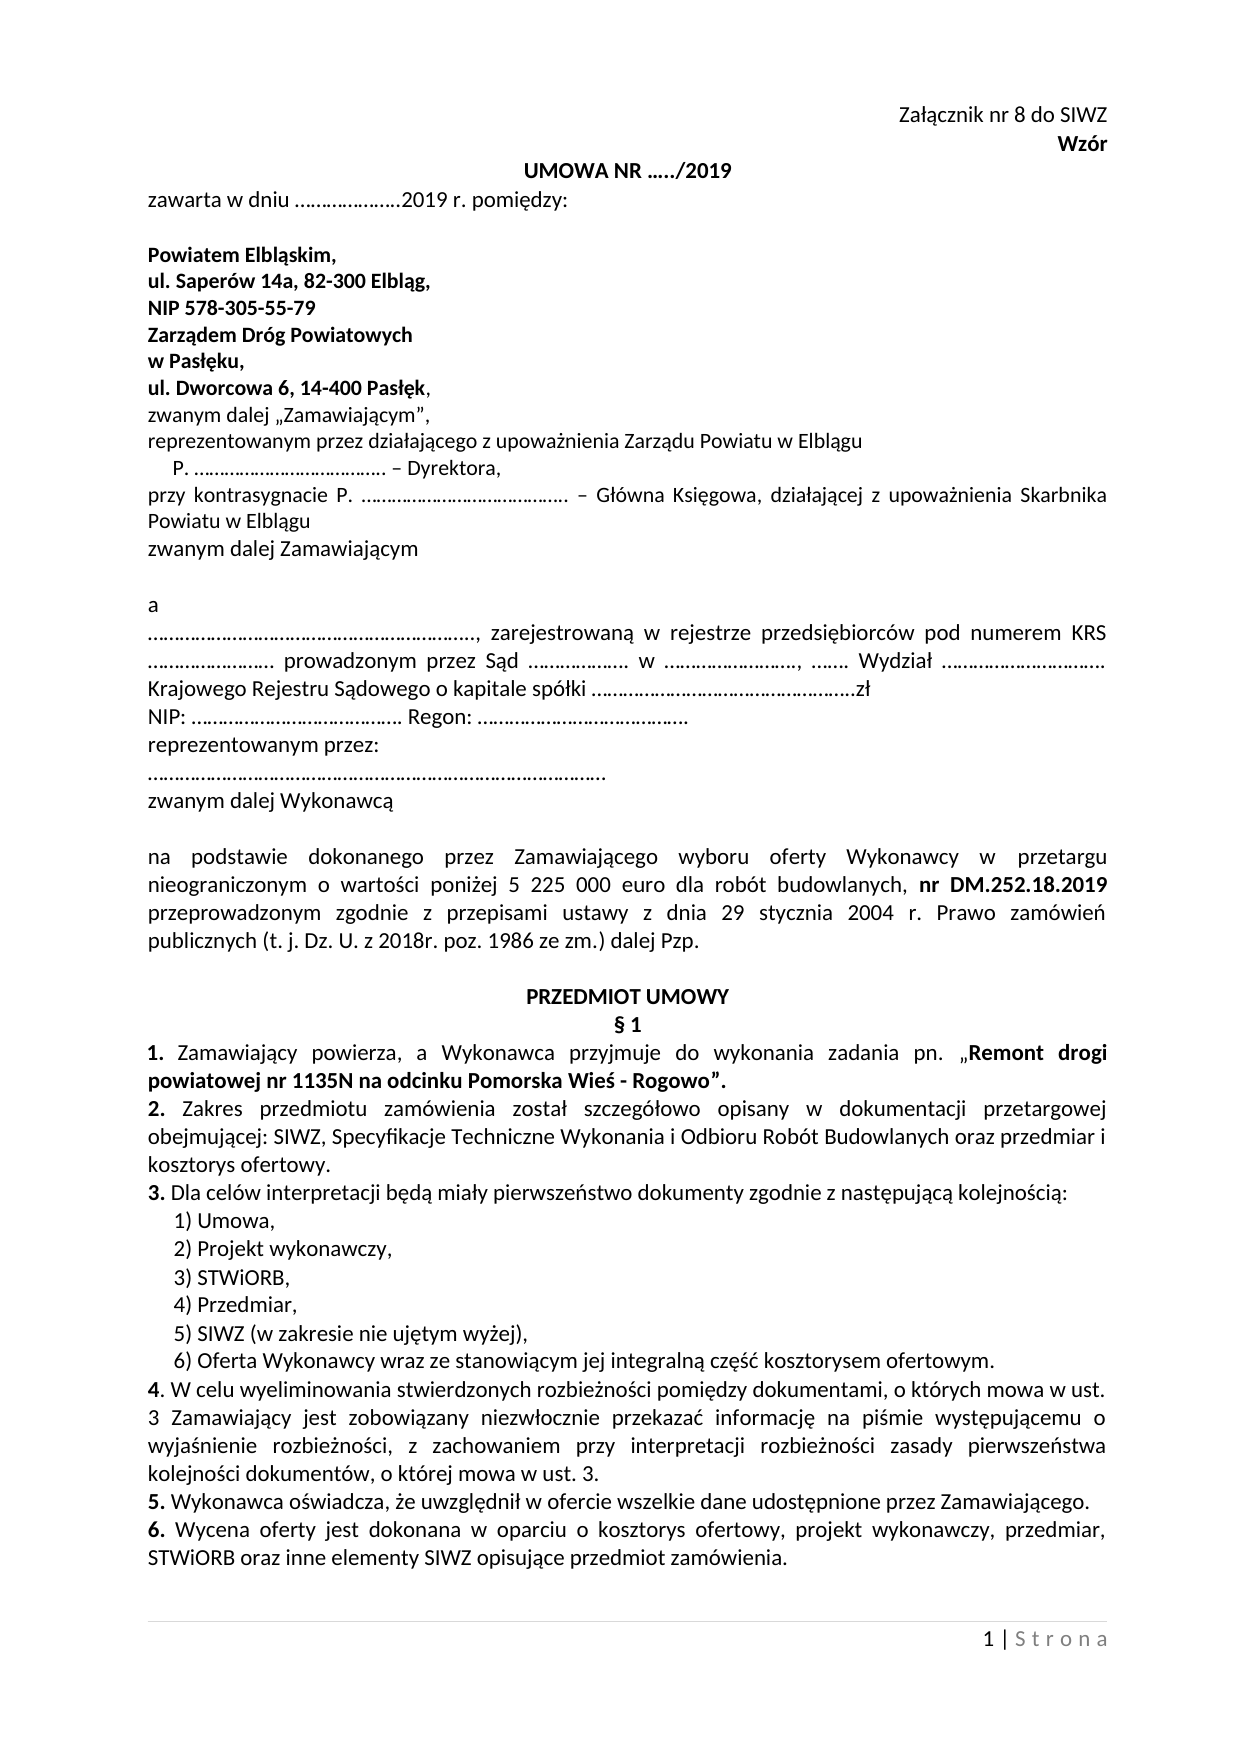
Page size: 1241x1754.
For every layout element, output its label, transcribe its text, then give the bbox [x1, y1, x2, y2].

text a [148, 590, 1107, 618]
text 4) Przedmiar, [148, 1291, 1107, 1319]
text zawarta w dniu ………………..2019 r. pomiędzy: [148, 185, 1107, 213]
text UMOWA NR …../2019 [148, 157, 1107, 185]
text Załącznik nr 8 do SIWZ [148, 101, 1107, 129]
text zwanym dalej „Zamawiającym”, [148, 401, 1107, 427]
text w Pasłęku, [148, 347, 1107, 374]
text Zarządem Dróg Powiatowych [148, 321, 1107, 347]
text reprezentowanym przez działającego z upoważnienia Zarządu Powiatu w Elblągu [148, 427, 1107, 454]
text na podstawie dokonanego przez Zamawiającego wyboru oferty Wykonawcy w przetargu nieograniczonym o wartości poniżej 5 225 000 euro dla robót budowlanych, nr DM.252.18.2019 przeprowadzonym zgodnie z przepisami ustawy z dnia 29 stycznia 2004 r. Prawo zamówień publicznych (t. j. Dz. U. z 2018r. poz. 1986 ze zm.) dalej Pzp. [148, 842, 1107, 954]
text 4. W celu wyeliminowania stwierdzonych rozbieżności pomiędzy dokumentami, o których mowa w ust. 3 Zamawiający jest zobowiązany niezwłocznie przekazać informację na piśmie występującemu o wyjaśnienie rozbieżności, z zachowaniem przy interpretacji rozbieżności zasady pierwszeństwa kolejności dokumentów, o której mowa w ust. 3. [148, 1375, 1107, 1487]
text ul. Saperów 14a, 82-300 Elbląg, [148, 267, 1107, 294]
list Zamawiający powierza, a Wykonawca przyjmuje do wykonania zadania pn. „Remont drogi powiatowej nr 1135N na odcinku Pomorska Wieś - Rogowo”. [146, 1038, 1107, 1094]
text Powiatem Elbląskim, [148, 241, 1107, 267]
text zwanym dalej Wykonawcą [148, 786, 1107, 814]
text 5. Wykonawca oświadcza, że uwzględnił w ofercie wszelkie dane udostępnione przez Zamawiającego. [148, 1487, 1107, 1515]
text 2. Zakres przedmiotu zamówienia został szczegółowo opisany w dokumentacji przetargowej obejmującej: SIWZ, Specyfikacje Techniczne Wykonania i Odbioru Robót Budowlanych oraz przedmiar i kosztorys ofertowy. [148, 1094, 1107, 1178]
text reprezentowanym przez: [148, 730, 1107, 758]
text …………………………………………………………………………… [148, 758, 1107, 786]
text zwanym dalej Zamawiającym [148, 534, 1107, 562]
text …………………………………………………….., zarejestrowaną w rejestrze przedsiębiorców pod numerem KRS …………………… prowadzonym przez Sąd ………………. w ……………………., ……. Wydział …………………………. Krajowego Rejestru Sądowego o kapitale spółki …………………………………………..zł [148, 618, 1107, 702]
text przy kontrasygnacie P. ………………………………….. – Główna Księgowa, działającej z upoważnienia Skarbnika Powiatu w Elblągu [148, 481, 1107, 534]
text ul. Dworcowa 6, 14-400 Pasłęk, [148, 374, 1107, 401]
text NIP 578-305-55-79 [148, 294, 1107, 321]
text Wzór [148, 129, 1107, 157]
text § 1 [148, 1010, 1107, 1038]
text 6) Oferta Wykonawcy wraz ze stanowiącym jej integralną część kosztorysem ofertowym. [148, 1347, 1107, 1375]
text 5) SIWZ (w zakresie nie ujętym wyżej), [148, 1319, 1107, 1347]
text 3) STWiORB, [148, 1263, 1107, 1291]
text P. ……………………………….. – Dyrektora, [148, 454, 1107, 481]
text NIP: …………………………………. Regon: …………………………………. [148, 702, 1107, 730]
text 1) Umowa, [148, 1207, 1107, 1234]
text 3. Dla celów interpretacji będą miały pierwszeństwo dokumenty zgodnie z następującą kolejnością: [148, 1178, 1107, 1207]
text PRZEDMIOT UMOWY [148, 982, 1107, 1010]
text 2) Projekt wykonawczy, [148, 1234, 1107, 1263]
text 6. Wycena oferty jest dokonana w oparciu o kosztorys ofertowy, projekt wykonawczy, przedmiar, STWiORB oraz inne elementy SIWZ opisujące przedmiot zamówienia. [148, 1515, 1107, 1571]
